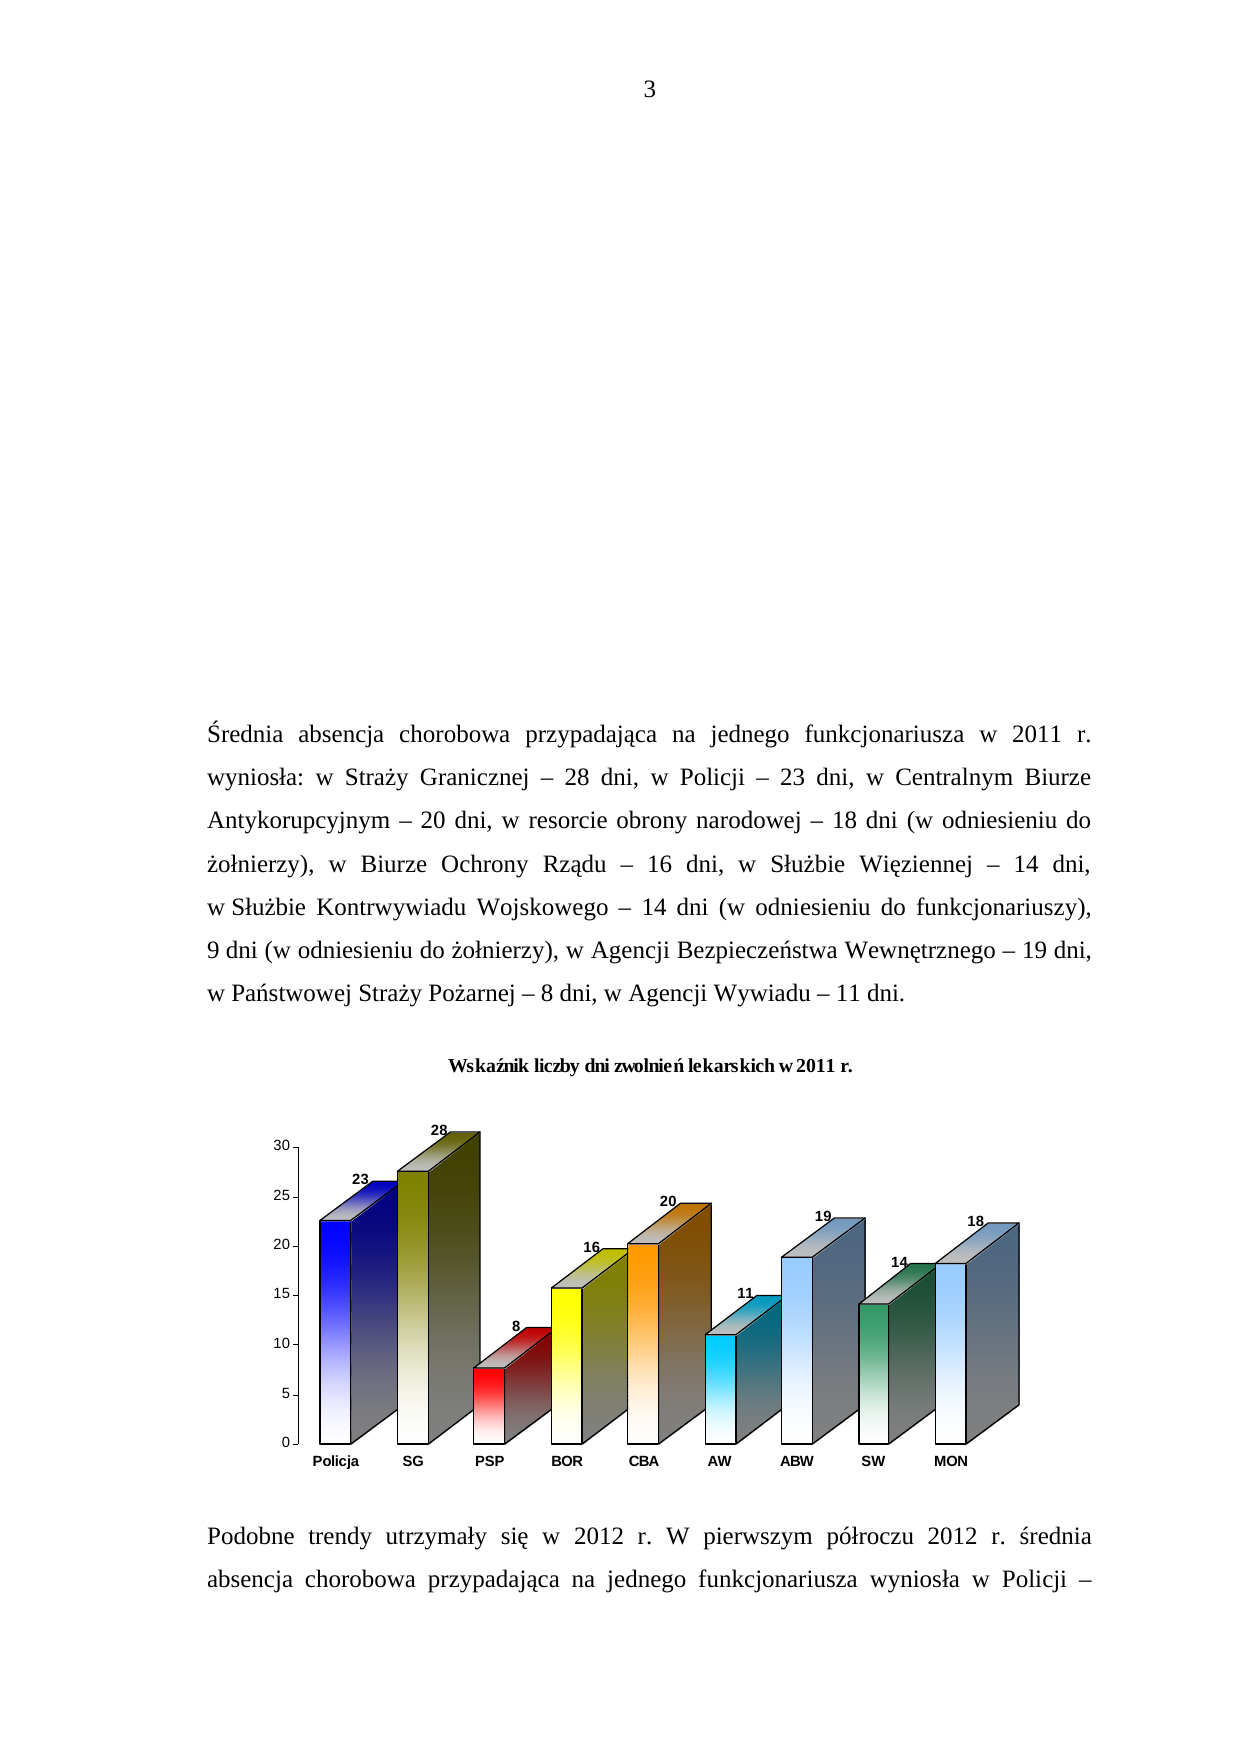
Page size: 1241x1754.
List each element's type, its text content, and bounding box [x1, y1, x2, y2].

text Średnia absencja chorobowa przypadająca na jednego funkcjonariusza w 2011 r. wyniosła: w Straży Granicznej – 28 dni, w Policji – 23 dni, w Centralnym Biurze Antykorupcyjnym – 20 dni, w resorcie obrony narodowej – 18 dni (w odniesieniu do żołnierzy), w Biurze Ochrony Rządu – 16 dni, w Służbie Więziennej – 14 dni, w Służbie Kontrwywiadu Wojskowego – 14 dni (w odniesieniu do funkcjonariuszy), 9 dni (w odniesieniu do żołnierzy), w Agencji Bezpieczeństwa Wewnętrznego – 19 dni, w Państwowej Straży Pożarnej – 8 dni, w Agencji Wywiadu – 11 dni. [207, 719, 1092, 1007]
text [207, 1521, 1092, 1593]
